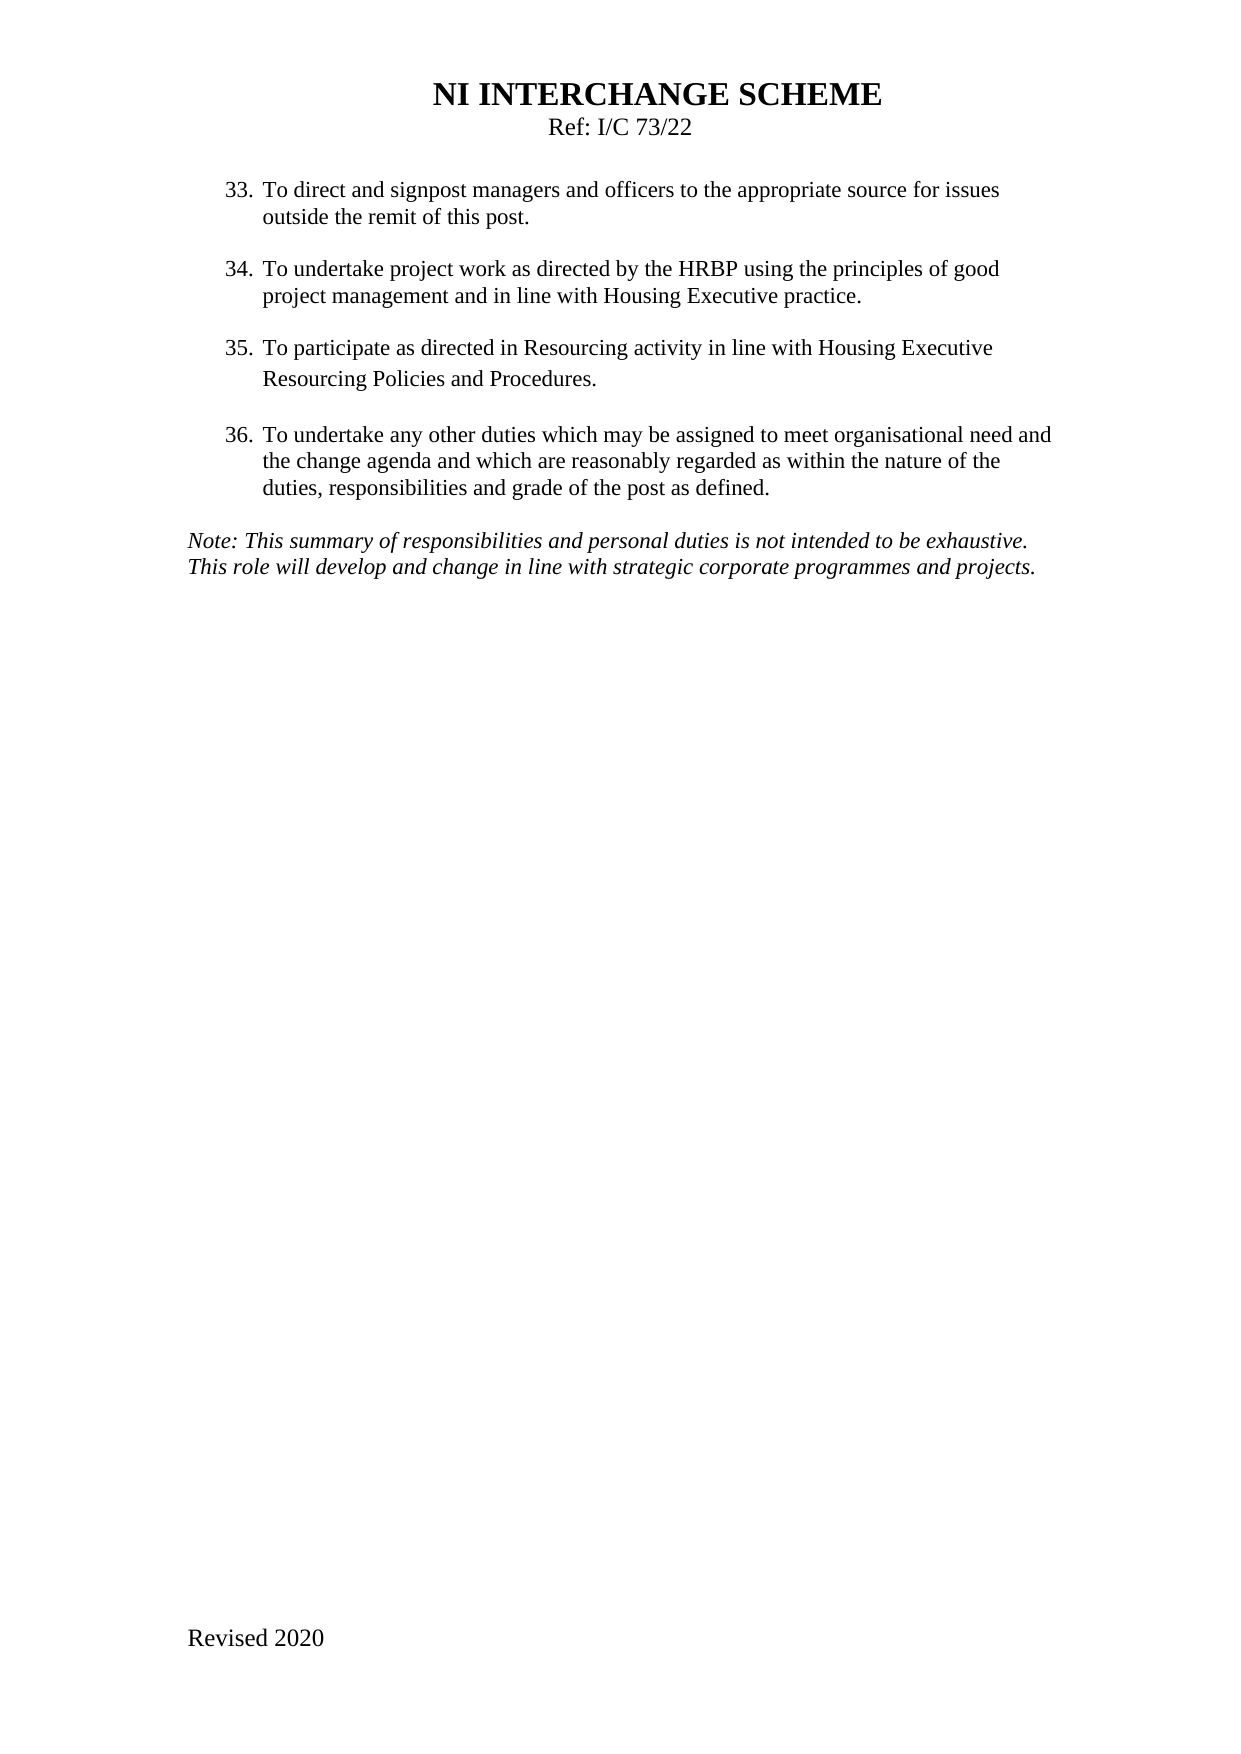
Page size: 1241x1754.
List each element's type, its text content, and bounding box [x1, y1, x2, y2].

text Note: This summary of responsibilities and personal duties is not intended to be exhaustive. This role will develop and change in line with strategic corporate programmes and projects. [187, 527, 1053, 579]
list To undertake project work as directed by the HRBP using the principles of good project management and in line with Housing Executive practice. [225, 255, 1053, 308]
list To participate as directed in Resourcing activity in line with Housing Executive Resourcing Policies and Procedures. [225, 334, 1053, 391]
list To undertake any other duties which may be assigned to meet organisational need and the change agenda and which are reasonably regarded as within the nature of the duties, responsibilities and grade of the post as defined. [225, 421, 1053, 500]
list To direct and signpost managers and officers to the appropriate source for issues outside the remit of this post. [225, 176, 1053, 229]
